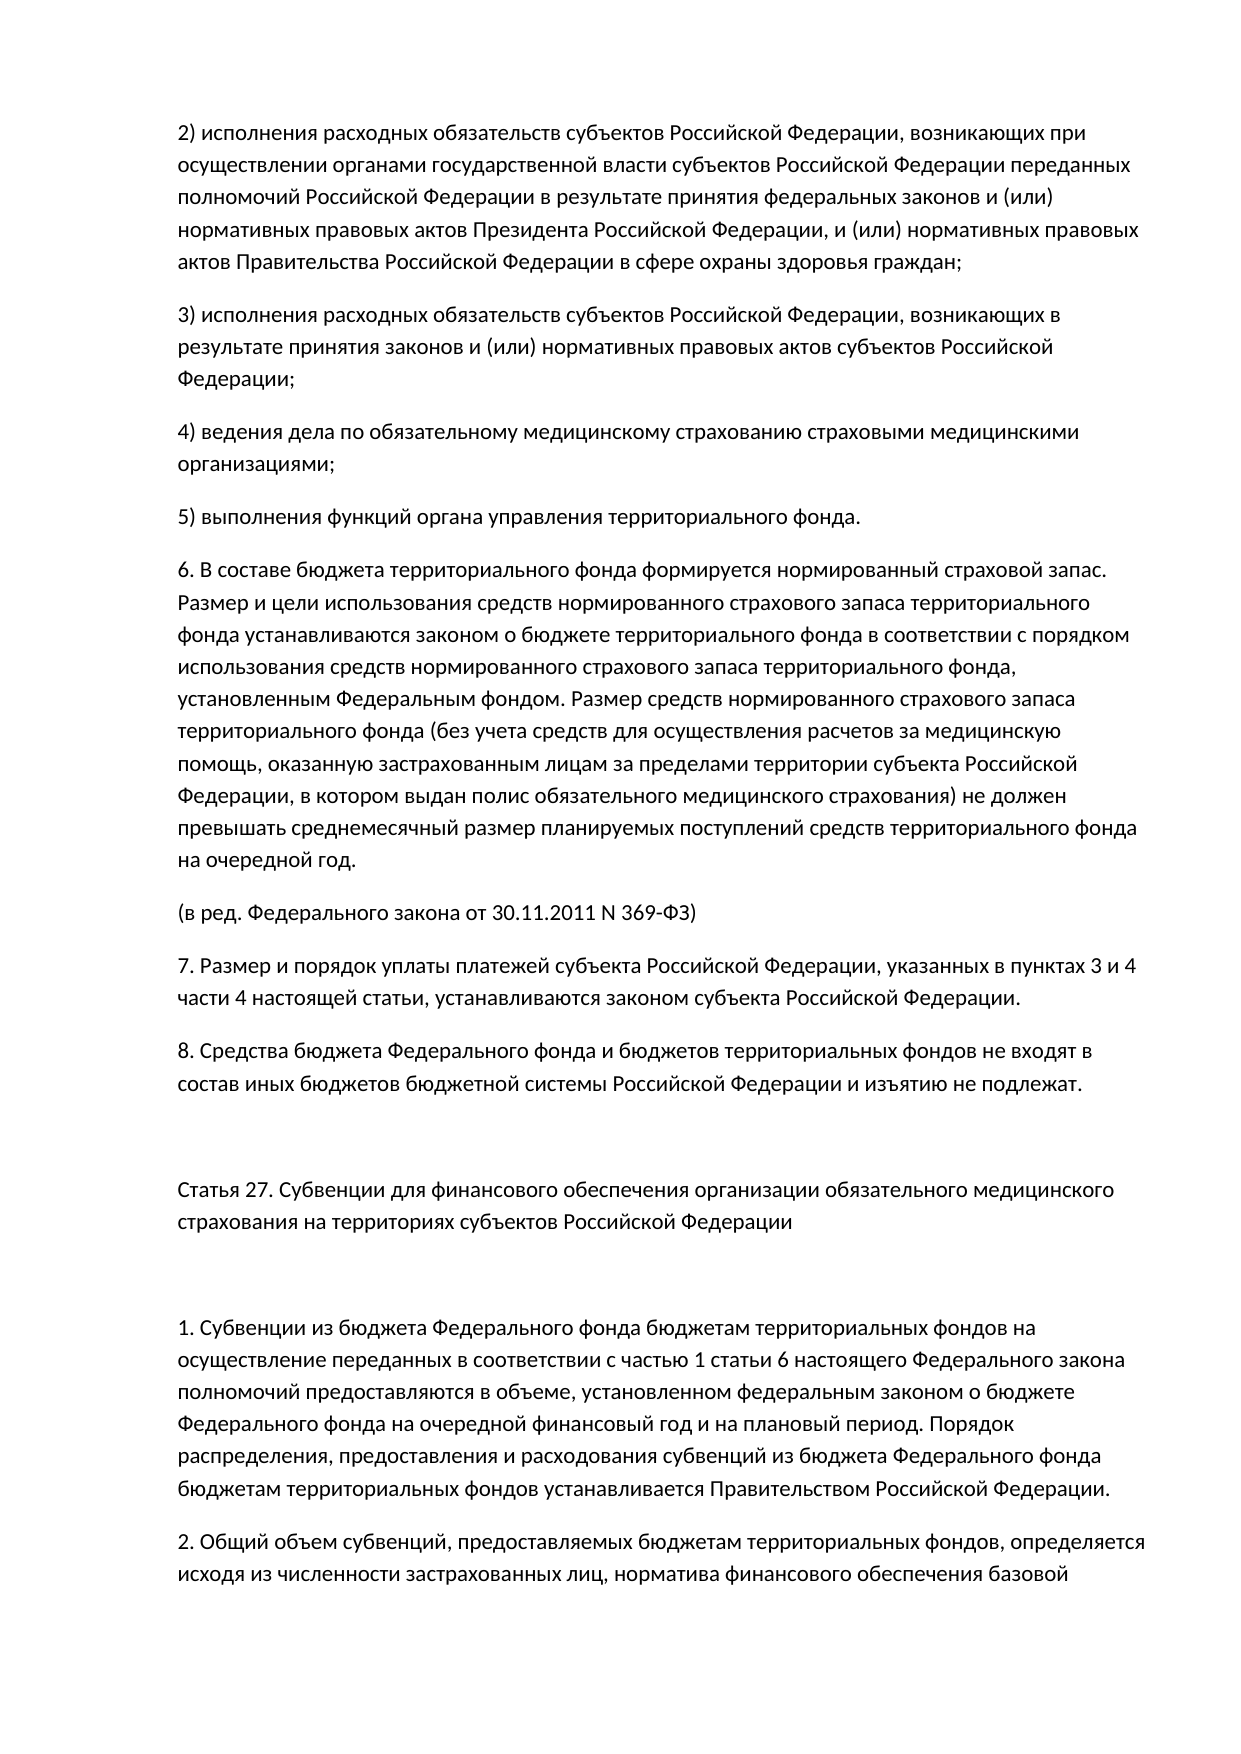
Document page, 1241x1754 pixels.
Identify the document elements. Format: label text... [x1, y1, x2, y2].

text 1. Субвенции из бюджета Федерального фонда бюджетам территориальных фондов на осуществление переданных в соответствии с частью 1 статьи 6 настоящего Федерального закона полномочий предоставляются в объеме, установленном федеральным законом о бюджете Федерального фонда на очередной финансовый год и на плановый период. Порядок распределения, предоставления и расходования субвенций из бюджета Федерального фонда бюджетам территориальных фондов устанавливается Правительством Российской Федерации. [177, 1313, 1152, 1502]
text 8. Средства бюджета Федерального фонда и бюджетов территориальных фондов не входят в состав иных бюджетов бюджетной системы Российской Федерации и изъятию не подлежат. [177, 1036, 1152, 1097]
text 6. В составе бюджета территориального фонда формируется нормированный страховой запас. Размер и цели использования средств нормированного страхового запаса территориального фонда устанавливаются законом о бюджете территориального фонда в соответствии с порядком использования средств нормированного страхового запаса территориального фонда, установленным Федеральным фондом. Размер средств нормированного страхового запаса территориального фонда (без учета средств для осуществления расчетов за медицинскую помощь, оказанную застрахованным лицам за пределами территории субъекта Российской Федерации, в котором выдан полис обязательного медицинского страхования) не должен превышать среднемесячный размер планируемых поступлений средств территориального фонда на очередной год. [177, 556, 1152, 873]
text (в ред. Федерального закона от 30.11.2011 N 369-ФЗ) [177, 898, 1152, 926]
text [177, 1527, 1152, 1587]
text 7. Размер и порядок уплаты платежей субъекта Российской Федерации, указанных в пунктах 3 и 4 части 4 настоящей статьи, устанавливаются законом субъекта Российской Федерации. [177, 951, 1152, 1011]
text 2) исполнения расходных обязательств субъектов Российской Федерации, возникающих при осуществлении органами государственной власти субъектов Российской Федерации переданных полномочий Российской Федерации в результате принятия федеральных законов и (или) нормативных правовых актов Президента Российской Федерации, и (или) нормативных правовых актов Правительства Российской Федерации в сфере охраны здоровья граждан; [177, 118, 1152, 275]
text Статья 27. Субвенции для финансового обеспечения организации обязательного медицинского страхования на территориях субъектов Российской Федерации [177, 1175, 1152, 1235]
text 5) выполнения функций органа управления территориального фонда. [177, 502, 1152, 531]
text 4) ведения дела по обязательному медицинскому страхованию страховыми медицинскими организациями; [177, 417, 1152, 477]
text 3) исполнения расходных обязательств субъектов Российской Федерации, возникающих в результате принятия законов и (или) нормативных правовых актов субъектов Российской Федерации; [177, 300, 1152, 392]
